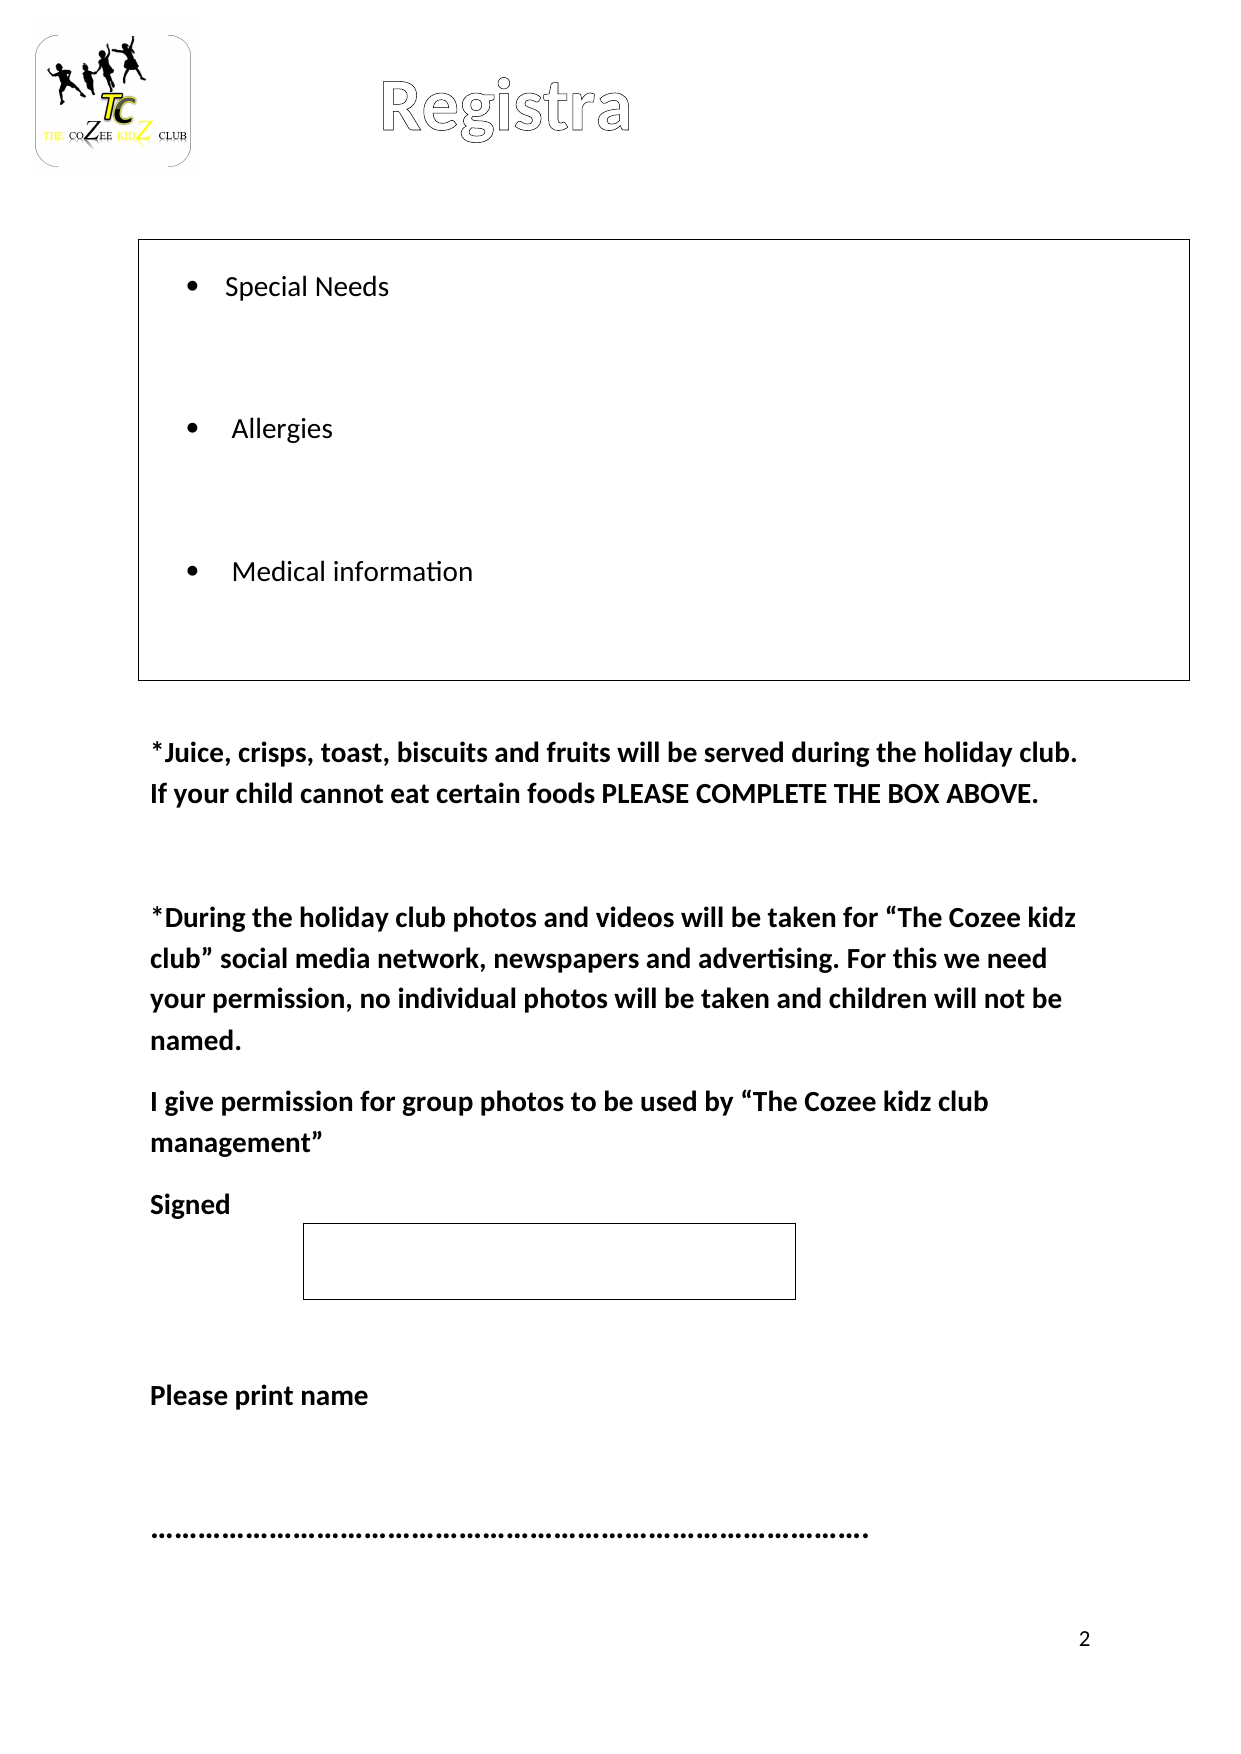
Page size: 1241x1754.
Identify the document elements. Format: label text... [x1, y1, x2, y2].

text *During the holiday club photos and videos will be taken for “The Cozee kidz club” social media network, newspapers and advertising. For this we need your permission, no individual photos will be taken and children will not be named. [150, 899, 1090, 1057]
table_header Special Needs Allergies Medical information [139, 240, 1189, 680]
table_header [304, 1224, 795, 1299]
text *Juice, crisps, toast, biscuits and fruits will be served during the holiday club. If your child cannot eat certain foods PLEASE COMPLETE THE BOX ABOVE. [150, 734, 1090, 811]
text ………………………………………………………………………………. [150, 1507, 1090, 1547]
text Please print name [150, 1377, 1090, 1413]
text I give permission for group photos to be used by “The Cozee kidz club management” [150, 1083, 1090, 1160]
picture [31, 18, 200, 178]
text Signed [150, 1186, 1090, 1222]
